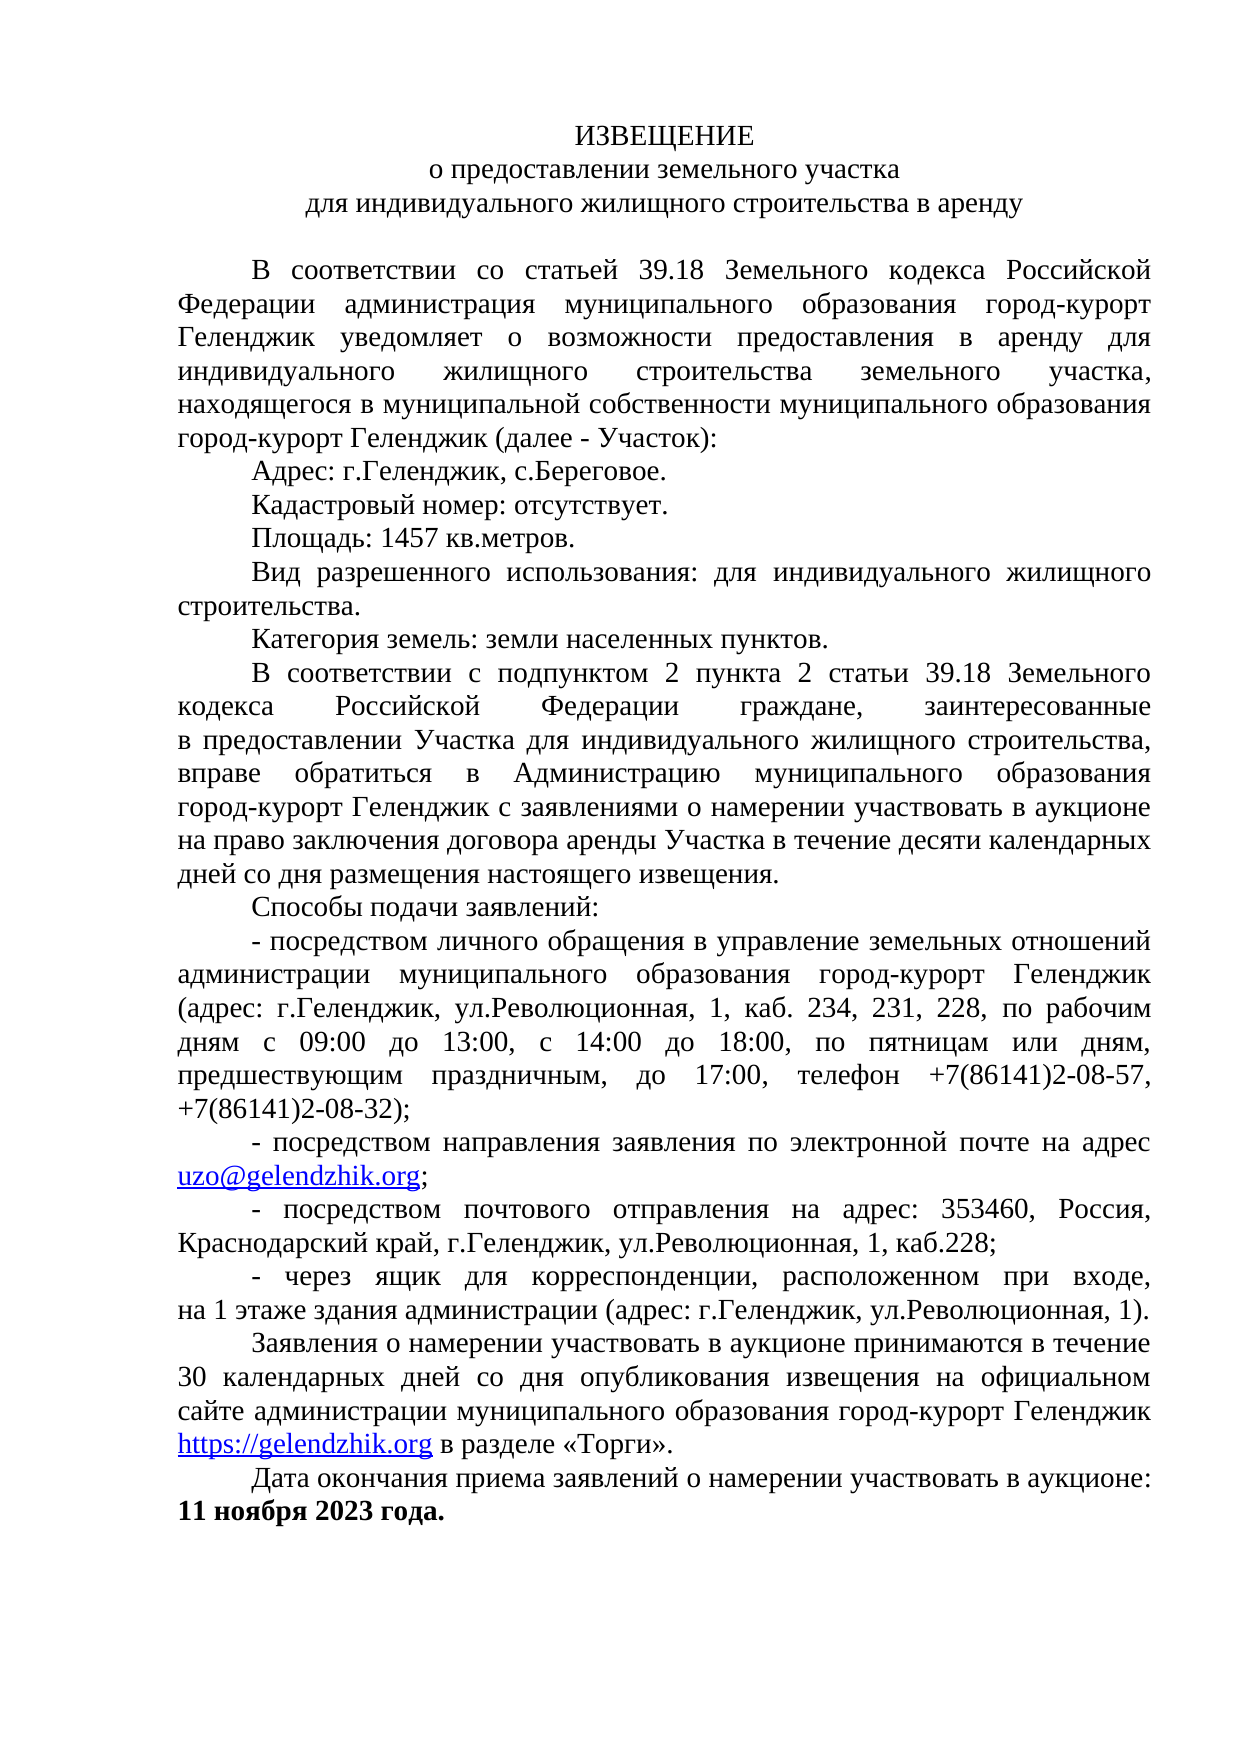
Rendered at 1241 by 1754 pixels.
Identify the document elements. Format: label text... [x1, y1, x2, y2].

text ИЗВЕЩЕНИЕ [177, 118, 1152, 152]
text - посредством направления заявления по электронной почте на адрес uzo@gelendzhik.org; [177, 1124, 1152, 1191]
text Площадь: 1457 кв.метров. [177, 521, 1152, 554]
text Кадастровый номер: отсутствует. [177, 487, 1152, 521]
text - посредством личного обращения в управление земельных отношений администрации муниципального образования город-курорт Геленджик (адрес: г.Геленджик, ул.Революционная, 1, каб. 234, 231, 228, по рабочим дням с 09:00 до 13:00, с 14:00 до 18:00, по пятницам или дням, предшествующим праздничным, до 17:00, телефон +7(86141)2-08-57, +7(86141)2-08-32); [177, 923, 1152, 1124]
text - через ящик для корреспонденции, расположенном при входе, на 1 этаже здания администрации (адрес: г.Геленджик, ул.Революционная, 1). [177, 1258, 1152, 1326]
text Вид разрешенного использования: для индивидуального жилищного строительства. [177, 554, 1152, 621]
text Категория земель: земли населенных пунктов. [177, 621, 1152, 655]
text для индивидуального жилищного строительства в аренду [177, 185, 1152, 219]
text о предоставлении земельного участка [177, 152, 1152, 185]
text Способы подачи заявлений: [177, 889, 1152, 923]
text В соответствии со статьей 39.18 Земельного кодекса Российской Федерации администрация муниципального образования город-курорт Геленджик уведомляет о возможности предоставления в аренду для индивидуального жилищного строительства земельного участка, находящегося в муниципальной собственности муниципального образования город-курорт Геленджик (далее - Участок): [177, 252, 1152, 453]
text Заявления о намерении участвовать в аукционе принимаются в течение 30 календарных дней со дня опубликования извещения на официальном сайте администрации муниципального образования город-курорт Геленджик https://gelendzhik.org в разделе «Торги». [177, 1326, 1152, 1460]
text Дата окончания приема заявлений о намерении участвовать в аукционе: 11 ноября 2023 года. [177, 1460, 1152, 1527]
text - посредством почтового отправления на адрес: 353460, Россия, Краснодарский край, г.Геленджик, ул.Революционная, 1, каб.228; [177, 1191, 1152, 1258]
text В соответствии с подпунктом 2 пункта 2 статьи 39.18 Земельного кодекса Российской Федерации граждане, заинтересованные в предоставлении Участка для индивидуального жилищного строительства, вправе обратиться в Администрацию муниципального образования город-курорт Геленджик с заявлениями о намерении участвовать в аукционе на право заключения договора аренды Участка в течение десяти календарных дней со дня размещения настоящего извещения. [177, 655, 1152, 889]
text Адрес: г.Геленджик, с.Береговое. [177, 453, 1152, 487]
